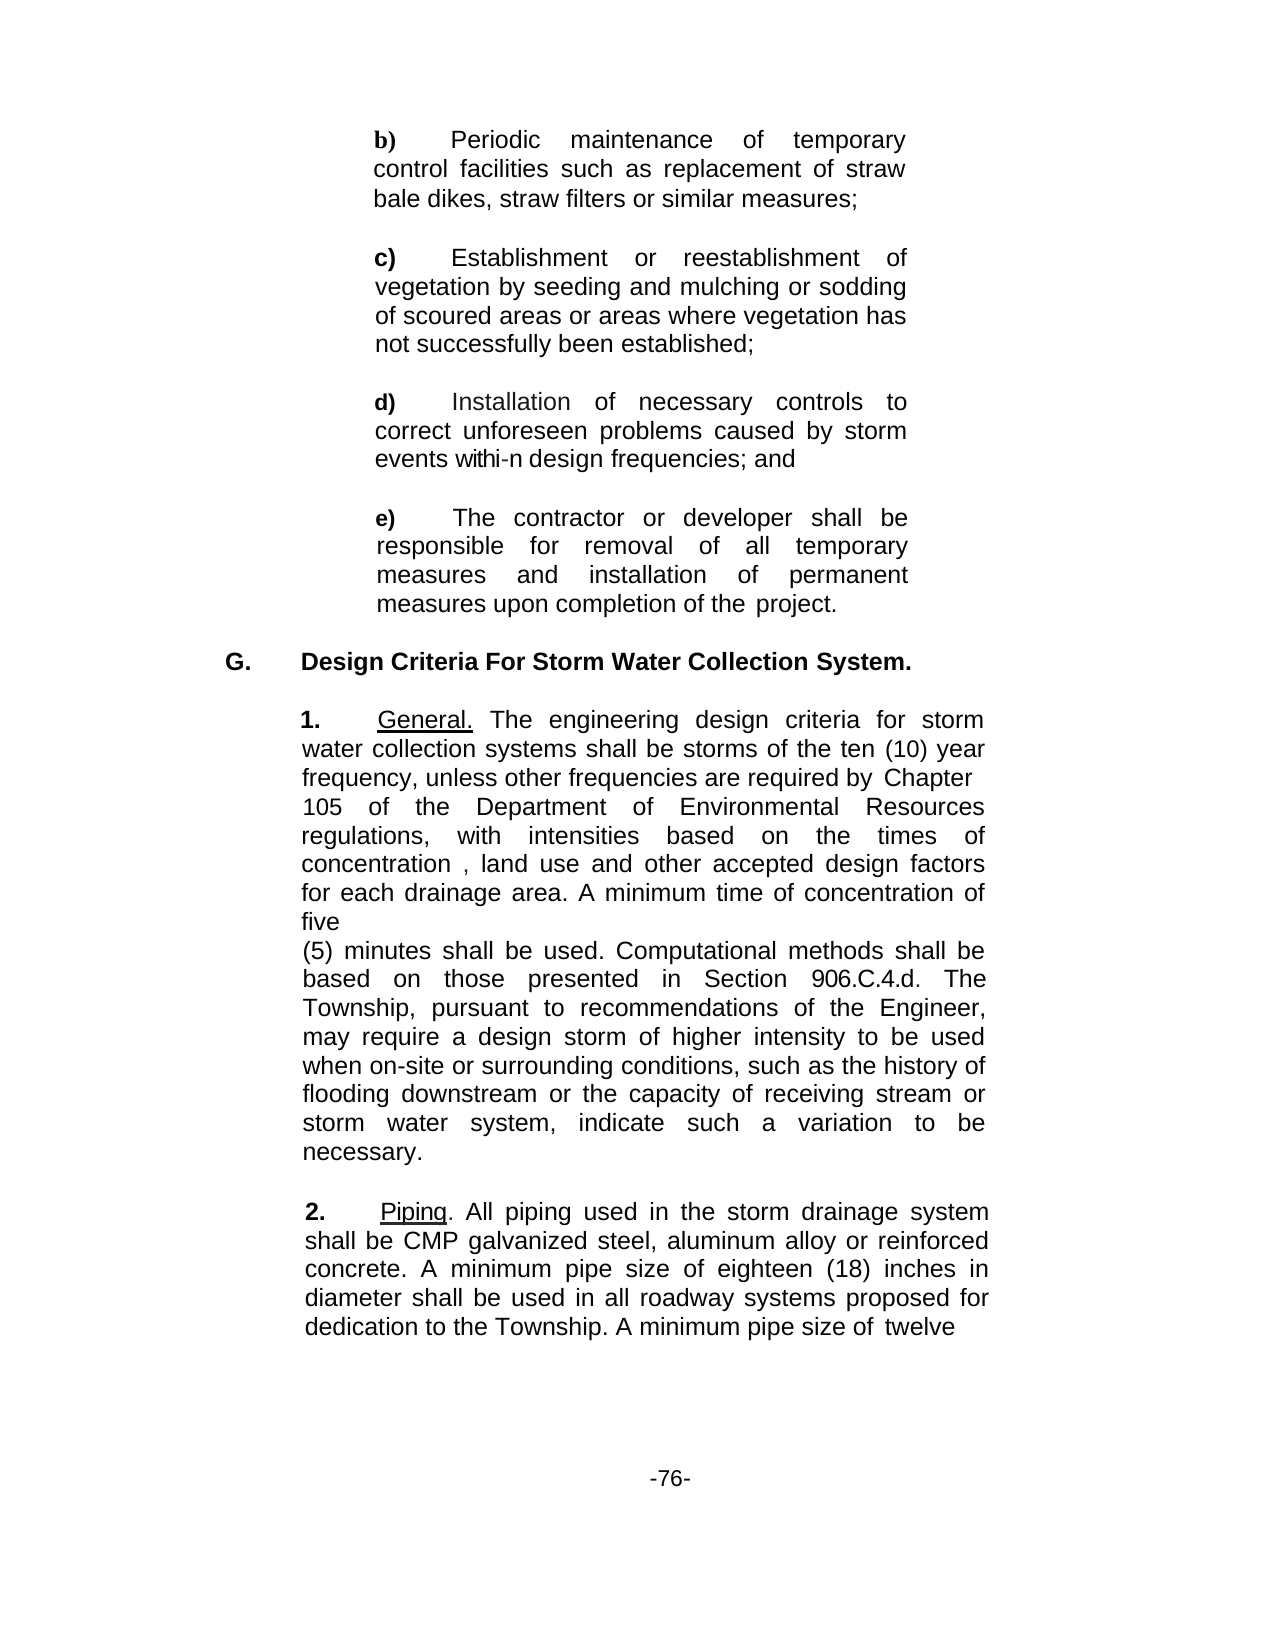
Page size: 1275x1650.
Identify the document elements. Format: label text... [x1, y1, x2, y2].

list General. The engineering design criteria for storm water collection systems shall be storms of the ten (10) year frequency, unless other frequencies are required by Chapter [300, 705, 985, 792]
text 105 of the Department of Environmental Resources regulations, with intensities based on the times of concentration , land use and other accepted design factors for each drainage area. A minimum time of concentration of five [301, 792, 986, 936]
list Periodic maintenance of temporary control facilities such as replacement of straw bale dikes, straw filters or similar measures; [373, 125, 906, 213]
list Installation of necessary controls to correct unforeseen problems caused by storm events withi-n design frequencies; and [374, 388, 908, 473]
subtitle Design Criteria For Storm Water Collection System. [225, 647, 1275, 676]
text (5) minutes shall be used. Computational methods shall be based on those presented in Section 906.C.4.d. The Township, pursuant to recommendations of the Engineer, may require a design storm of higher intensity to be used when on-site or surrounding conditions, such as the history of flooding downstream or the capacity of receiving stream or storm water system, indicate such a variation to be necessary. [302, 936, 987, 1166]
list The contractor or developer shall be responsible for removal of all temporary measures and installation of permanent measures upon completion of the project. [375, 503, 909, 618]
list Establishment or reestablishment of vegetation by seeding and mulching or sodding of scoured areas or areas where vegetation has not successfully been established; [374, 243, 908, 358]
list Piping. All piping used in the storm drainage system shall be CMP galvanized steel, aluminum alloy or reinforced concrete. A minimum pipe size of eighteen (18) inches in diameter shall be used in all roadway systems proposed for dedication to the Township. A minimum pipe size of twelve [304, 1197, 990, 1341]
